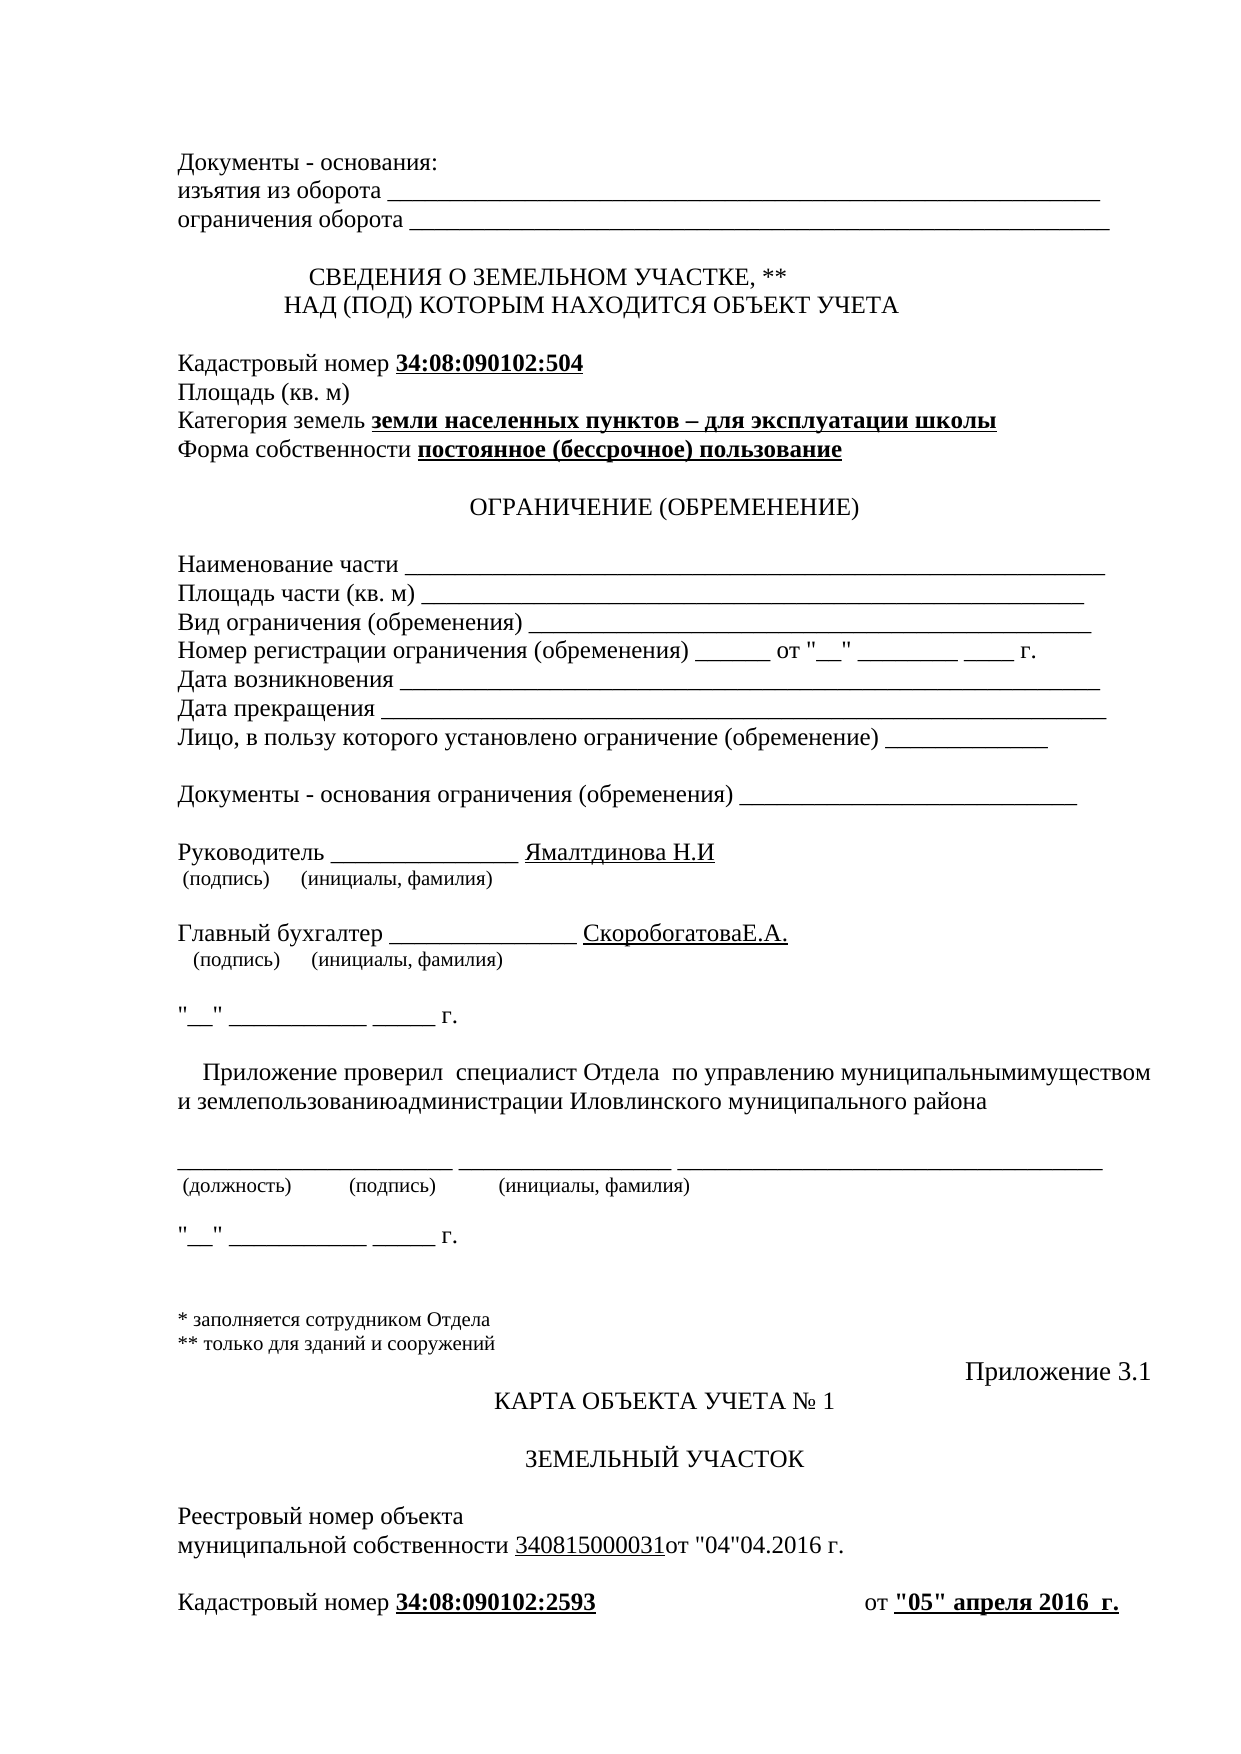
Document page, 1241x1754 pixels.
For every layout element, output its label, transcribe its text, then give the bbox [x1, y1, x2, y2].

text Форма собственности постоянное (бессрочное) пользование [177, 434, 1152, 463]
text * заполняется сотрудником Отдела [177, 1307, 1152, 1331]
text изъятия из оборота _________________________________________________________ [177, 176, 1152, 204]
text муниципальной собственности 340815000031от "04"04.2016 г. [177, 1530, 1152, 1559]
text Вид ограничения (обременения) _____________________________________________ [177, 607, 1152, 636]
text Наименование части ________________________________________________________ [177, 549, 1152, 578]
text Главный бухгалтер _______________ СкоробогатоваЕ.А. [177, 918, 1152, 947]
text СВЕДЕНИЯ О ЗЕМЕЛЬНОМ УЧАСТКЕ, ** [177, 262, 1152, 291]
text "__" ___________ _____ г. [177, 1221, 1152, 1249]
text Лицо, в пользу которого установлено ограничение (обременение) _____________ [177, 722, 1152, 751]
text Документы - основания ограничения (обременения) ___________________________ [177, 779, 1152, 808]
text ЗЕМЕЛЬНЫЙ УЧАСТОК [177, 1444, 1152, 1472]
text Руководитель _______________ Ямалтдинова Н.И [177, 837, 1152, 866]
text Категория земель земли населенных пунктов – для эксплуатации школы [177, 406, 1152, 434]
text (подпись) (инициалы, фамилия) [177, 947, 1152, 971]
text Приложение 3.1 [177, 1355, 1152, 1386]
text ОГРАНИЧЕНИЕ (ОБРЕМЕНЕНИЕ) [177, 492, 1152, 521]
text "__" ___________ _____ г. [177, 1000, 1152, 1029]
text Дата возникновения ________________________________________________________ [177, 664, 1152, 693]
text Дата прекращения __________________________________________________________ [177, 693, 1152, 722]
text Кадастровый номер 34:08:090102:504 [177, 348, 1152, 377]
text ограничения оборота ________________________________________________________ [177, 204, 1152, 233]
text Номер регистрации ограничения (обременения) ______ от "__" ________ ____ г. [177, 636, 1152, 664]
text Приложение проверил специалист Отдела по управлению муниципальнымимуществом и землепользованиюадминистрации Иловлинского муниципального района [177, 1057, 1152, 1115]
text ** только для зданий и сооружений [177, 1331, 1152, 1355]
text Площадь (кв. м) [177, 377, 1152, 406]
text ______________________ _________________ __________________________________ [177, 1144, 1152, 1172]
text НАД (ПОД) КОТОРЫМ НАХОДИТСЯ ОБЪЕКТ УЧЕТА [177, 291, 1152, 319]
text Кадастровый номер 34:08:090102:2593 от "05" апреля 2016 г. [177, 1587, 1152, 1616]
text Площадь части (кв. м) _____________________________________________________ [177, 578, 1152, 607]
text КАРТА ОБЪЕКТА УЧЕТА № 1 [177, 1386, 1152, 1415]
text (должность) (подпись) (инициалы, фамилия) [177, 1172, 1152, 1197]
text Реестровый номер объекта [177, 1501, 1152, 1530]
text (подпись) (инициалы, фамилия) [177, 866, 1152, 890]
text Документы - основания: [177, 147, 1152, 176]
